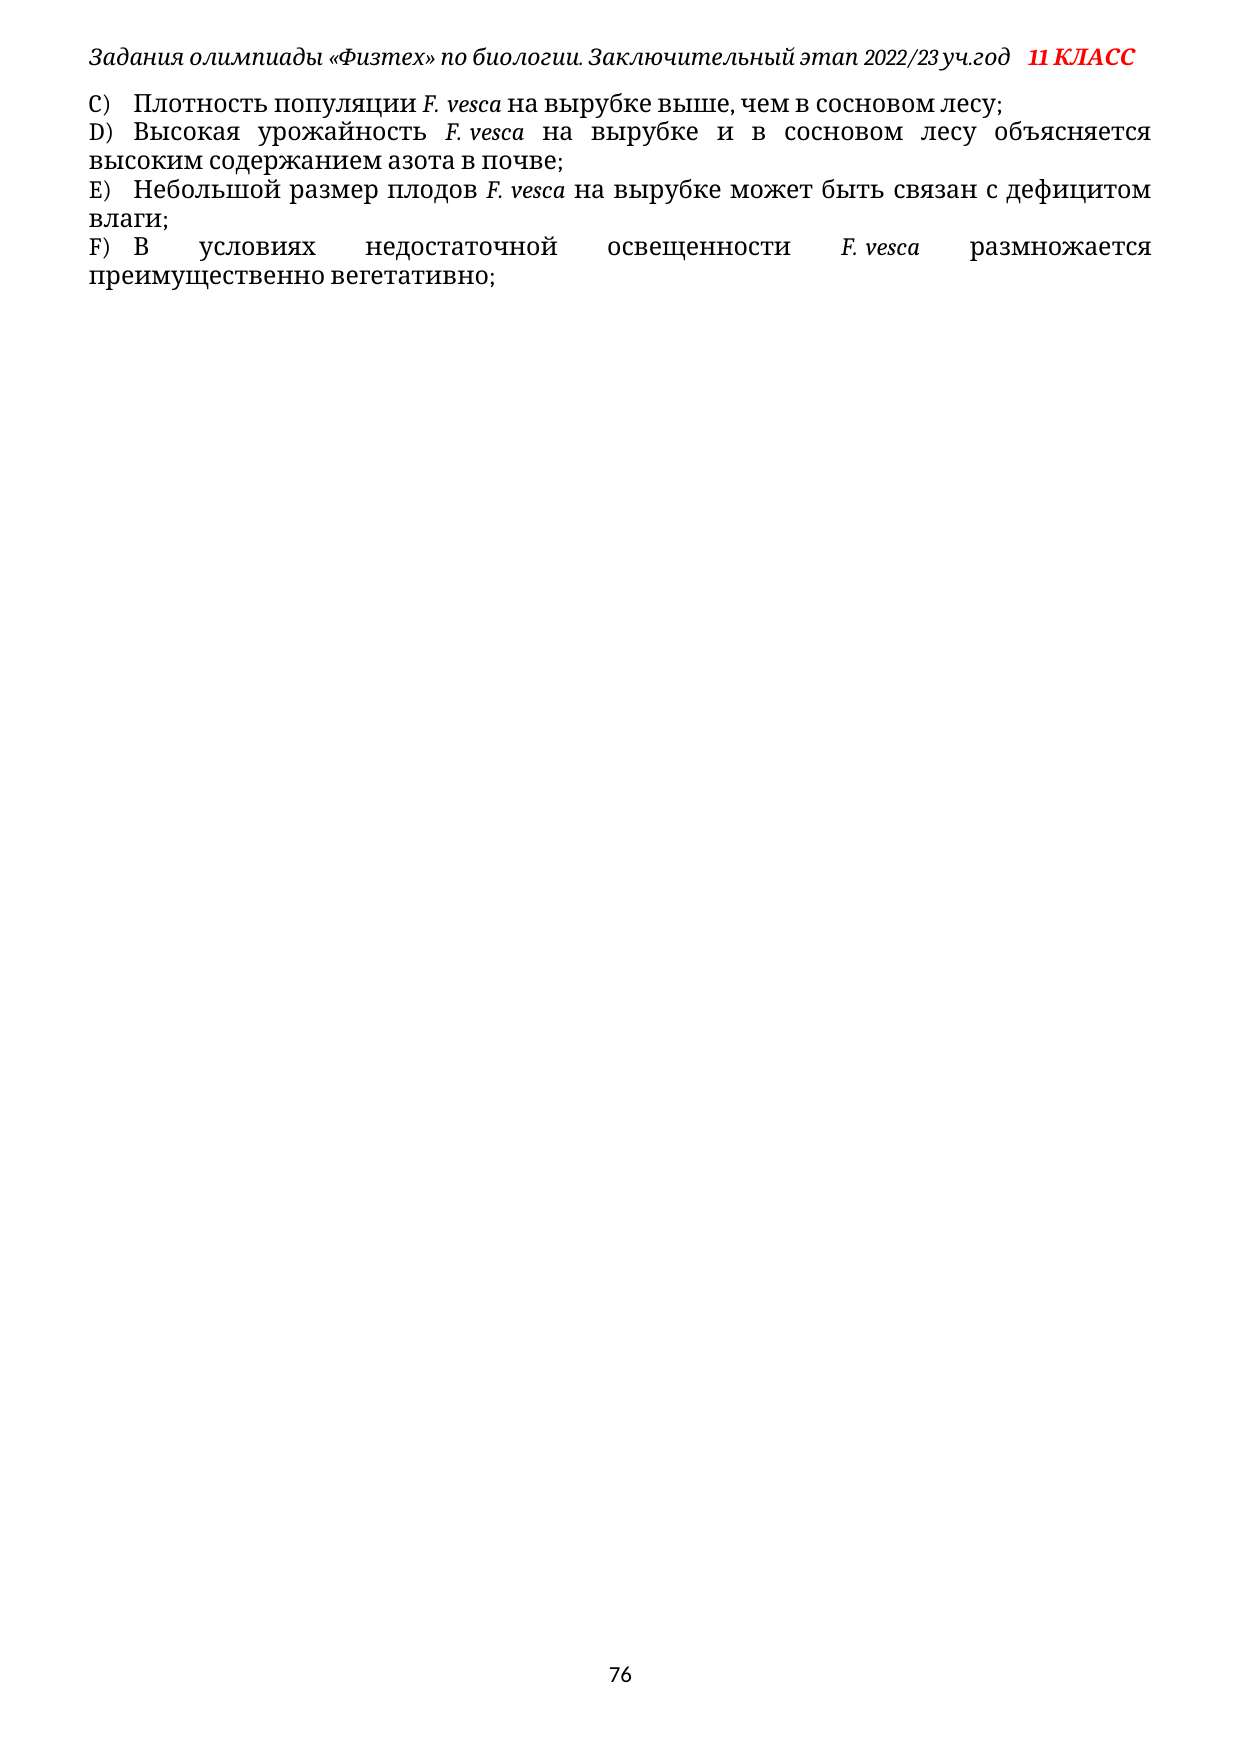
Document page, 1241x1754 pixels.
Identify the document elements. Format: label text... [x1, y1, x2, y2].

list Плотность популяции F. vesca на вырубке выше, чем в сосновом лесу; [89, 89, 1152, 118]
list Небольшой размер плодов F. vesca на вырубке может быть связан с дефицитом влаги; [89, 176, 1152, 233]
list В условиях недостаточной освещенности F. vesca размножается преимущественно вегетативно; [89, 233, 1152, 291]
list Высокая урожайность F. vesca на вырубке и в сосновом лесу объясняется высоким содержанием азота в почве; [89, 118, 1152, 176]
